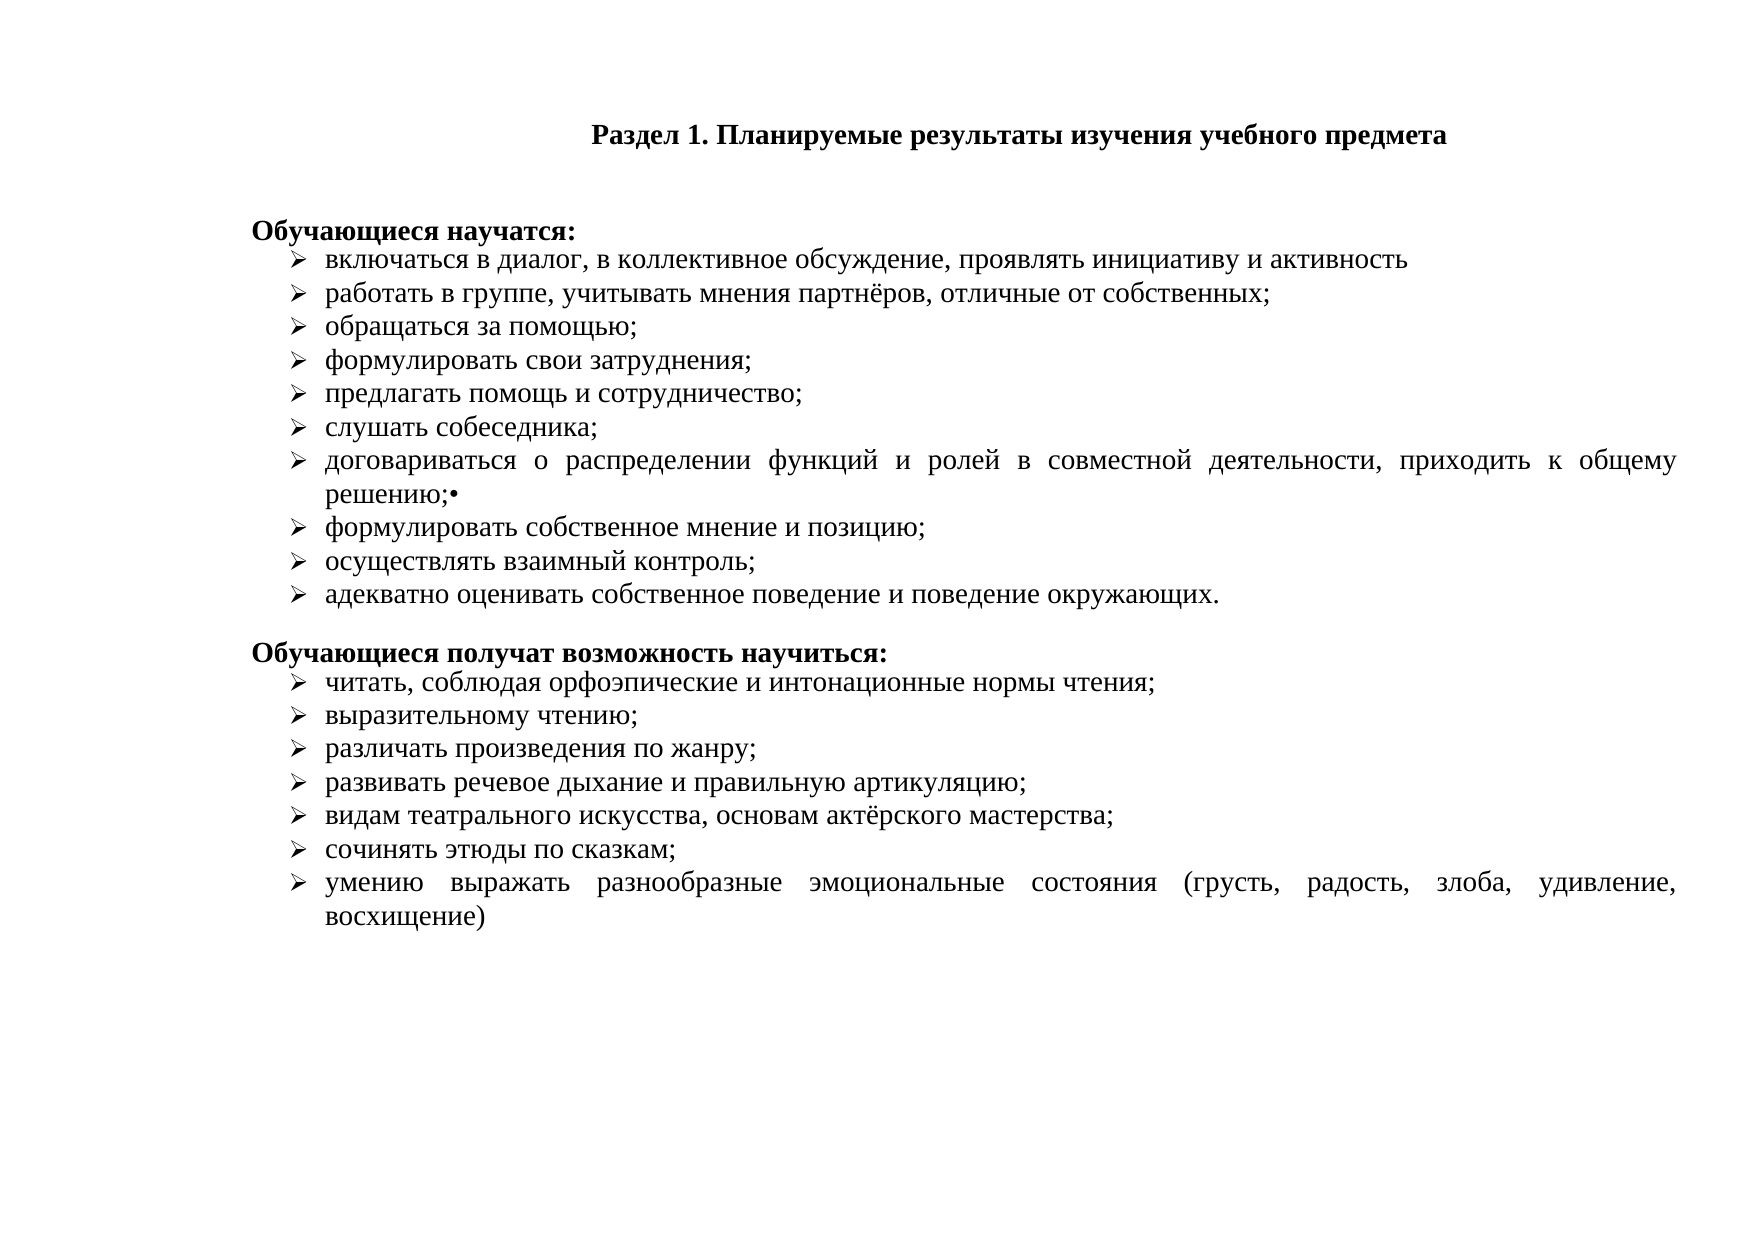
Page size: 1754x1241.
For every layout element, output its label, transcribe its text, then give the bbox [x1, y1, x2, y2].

text Обучающиеся научатся: [251, 218, 1677, 246]
list умению выражать разнообразные эмоциональные состояния (грусть, радость, злоба, удивление, восхищение) [288, 864, 1677, 932]
list обращаться за помощью; [288, 308, 1677, 342]
list работать в группе, учитывать мнения партнёров, отличные от собственных; [288, 275, 1677, 308]
list различать произведения по жанру; [288, 730, 1677, 764]
list включаться в диалог, в коллективное обсуждение, проявлять инициативу и активность [288, 246, 1677, 275]
list адекватно оценивать собственное поведение и поведение окружающих. [288, 577, 1677, 610]
list выразительному чтению; [288, 697, 1677, 730]
list читать, соблюдая орфоэпические и интонационные нормы чтения; [288, 668, 1677, 697]
subtitle Обучающиеся получат возможность научиться: [251, 640, 1677, 668]
list формулировать собственное мнение и позицию; [288, 509, 1677, 543]
list осуществлять взаимный контроль; [288, 543, 1677, 577]
list сочинять этюды по сказкам; [288, 831, 1677, 864]
list формулировать свои затруднения; [288, 342, 1677, 375]
subtitle Раздел 1. Планируемые результаты изучения учебного предмета [591, 117, 1677, 151]
list развивать речевое дыхание и правильную артикуляцию; [288, 764, 1677, 797]
list договариваться о распределении функций и ролей в совместной деятельности, приходить к общему решению;• [288, 442, 1677, 509]
list предлагать помощь и сотрудничество; [288, 375, 1677, 409]
list видам театрального искусства, основам актёрского мастерства; [288, 797, 1677, 831]
list слушать собеседника; [288, 409, 1677, 442]
